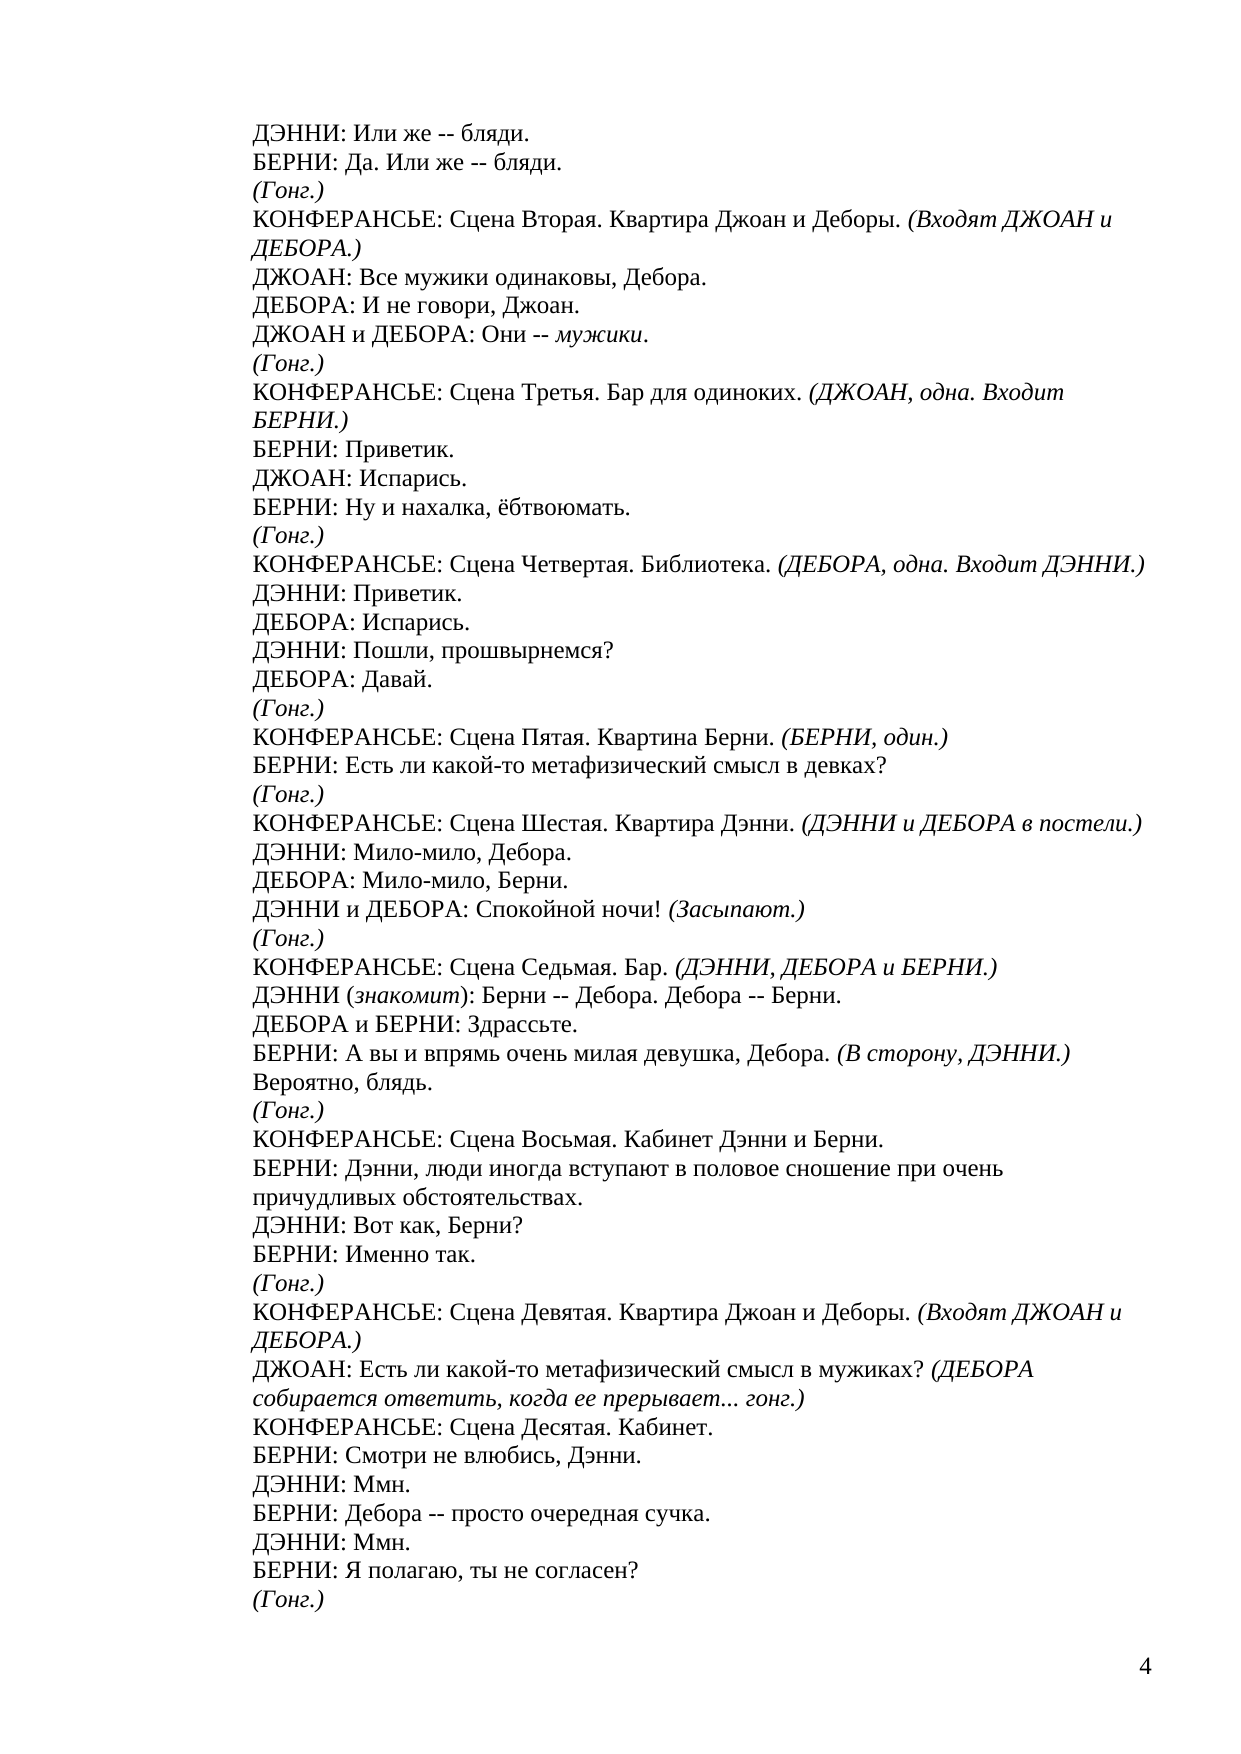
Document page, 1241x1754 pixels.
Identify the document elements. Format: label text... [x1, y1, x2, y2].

text ДЭННИ: Мило-мило, Дебора. [252, 837, 1152, 866]
text КОНФЕРАНСЬЕ: Сцена Вторая. Квартира Джоан и Деборы. (Входят ДЖОАН и ДЕБОРА.) [252, 204, 1152, 262]
text ДЕБОРА: Мило-мило, Берни. [252, 866, 1152, 894]
text ДЭННИ: Ммн. [252, 1469, 1152, 1498]
text (Гонг.) [252, 1096, 1152, 1124]
text ДЭННИ: Или же -- бляди. [252, 118, 1152, 147]
text ДЖОАН: Испарись. [252, 463, 1152, 492]
text ДЭННИ и ДЕБОРА: Спокойной ночи! (Засыпают.) [252, 894, 1152, 923]
text КОНФЕРАНСЬЕ: Сцена Восьмая. Кабинет Дэнни и Берни. [252, 1124, 1152, 1153]
text КОНФЕРАНСЬЕ: Сцена Десятая. Кабинет. [252, 1412, 1152, 1441]
text КОНФЕРАНСЬЕ: Сцена Девятая. Квартира Джоан и Деборы. (Входят ДЖОАН и ДЕБОРА.) [252, 1297, 1152, 1354]
text БЕРНИ: А вы и впрямь очень милая девушка, Дебора. (В сторону, ДЭННИ.) Вероятно, блядь. [252, 1038, 1152, 1096]
text БЕРНИ: Дэнни, люди иногда вступают в половое сношение при очень причудливых обстоятельствах. [252, 1153, 1152, 1211]
text БЕРНИ: Дебора -- просто очередная сучка. [252, 1498, 1152, 1527]
text БЕРНИ: Ну и нахалка, ёбтвоюмать. [252, 492, 1152, 521]
text ДЭННИ: Приветик. [252, 578, 1152, 607]
text БЕРНИ: Именно так. [252, 1239, 1152, 1268]
text ДЕБОРА: И не говори, Джоан. [252, 291, 1152, 319]
text КОНФЕРАНСЬЕ: Сцена Четвертая. Библиотека. (ДЕБОРА, одна. Входит ДЭННИ.) [252, 549, 1152, 578]
text ДЭННИ: Вот как, Берни? [252, 1211, 1152, 1239]
text БЕРНИ: Есть ли какой-то метафизический смысл в девках? [252, 751, 1152, 779]
text КОНФЕРАНСЬЕ: Сцена Седьмая. Бар. (ДЭННИ, ДЕБОРА и БЕРНИ.) [252, 952, 1152, 981]
text БЕРНИ: Приветик. [252, 434, 1152, 463]
text (Гонг.) [252, 1268, 1152, 1297]
text ДЭННИ: Пошли, прошвырнемся? [252, 636, 1152, 664]
text (Гонг.) [252, 779, 1152, 808]
text (Гонг.) [252, 1584, 1152, 1613]
text КОНФЕРАНСЬЕ: Сцена Шестая. Квартира Дэнни. (ДЭННИ и ДЕБОРА в постели.) [252, 808, 1152, 837]
text ДЕБОРА: Испарись. [252, 607, 1152, 636]
text ДЖОАН и ДЕБОРА: Они -- мужики. [252, 319, 1152, 348]
text (Гонг.) [252, 348, 1152, 377]
text (Гонг.) [252, 176, 1152, 204]
text (Гонг.) [252, 693, 1152, 722]
text БЕРНИ: Я полагаю, ты не согласен? [252, 1556, 1152, 1584]
text ДЖОАН: Есть ли какой-то метафизический смысл в мужиках? (ДЕБОРА собирается ответить, когда ее прерывает... гонг.) [252, 1354, 1152, 1412]
text ДЭННИ (знакомит): Берни -- Дебора. Дебора -- Берни. [252, 981, 1152, 1009]
text (Гонг.) [252, 521, 1152, 549]
text БЕРНИ: Смотри не влюбись, Дэнни. [252, 1441, 1152, 1469]
text (Гонг.) [252, 923, 1152, 952]
text ДЕБОРА: Давай. [252, 664, 1152, 693]
text КОНФЕРАНСЬЕ: Сцена Пятая. Квартина Берни. (БЕРНИ, один.) [252, 722, 1152, 751]
text БЕРНИ: Да. Или же -- бляди. [252, 147, 1152, 176]
text КОНФЕРАНСЬЕ: Сцена Третья. Бар для одиноких. (ДЖОАН, одна. Входит БЕРНИ.) [252, 377, 1152, 434]
text ДЖОАН: Все мужики одинаковы, Дебора. [252, 262, 1152, 291]
text ДЭННИ: Ммн. [252, 1527, 1152, 1556]
text ДЕБОРА и БЕРНИ: Здрассьте. [252, 1009, 1152, 1038]
